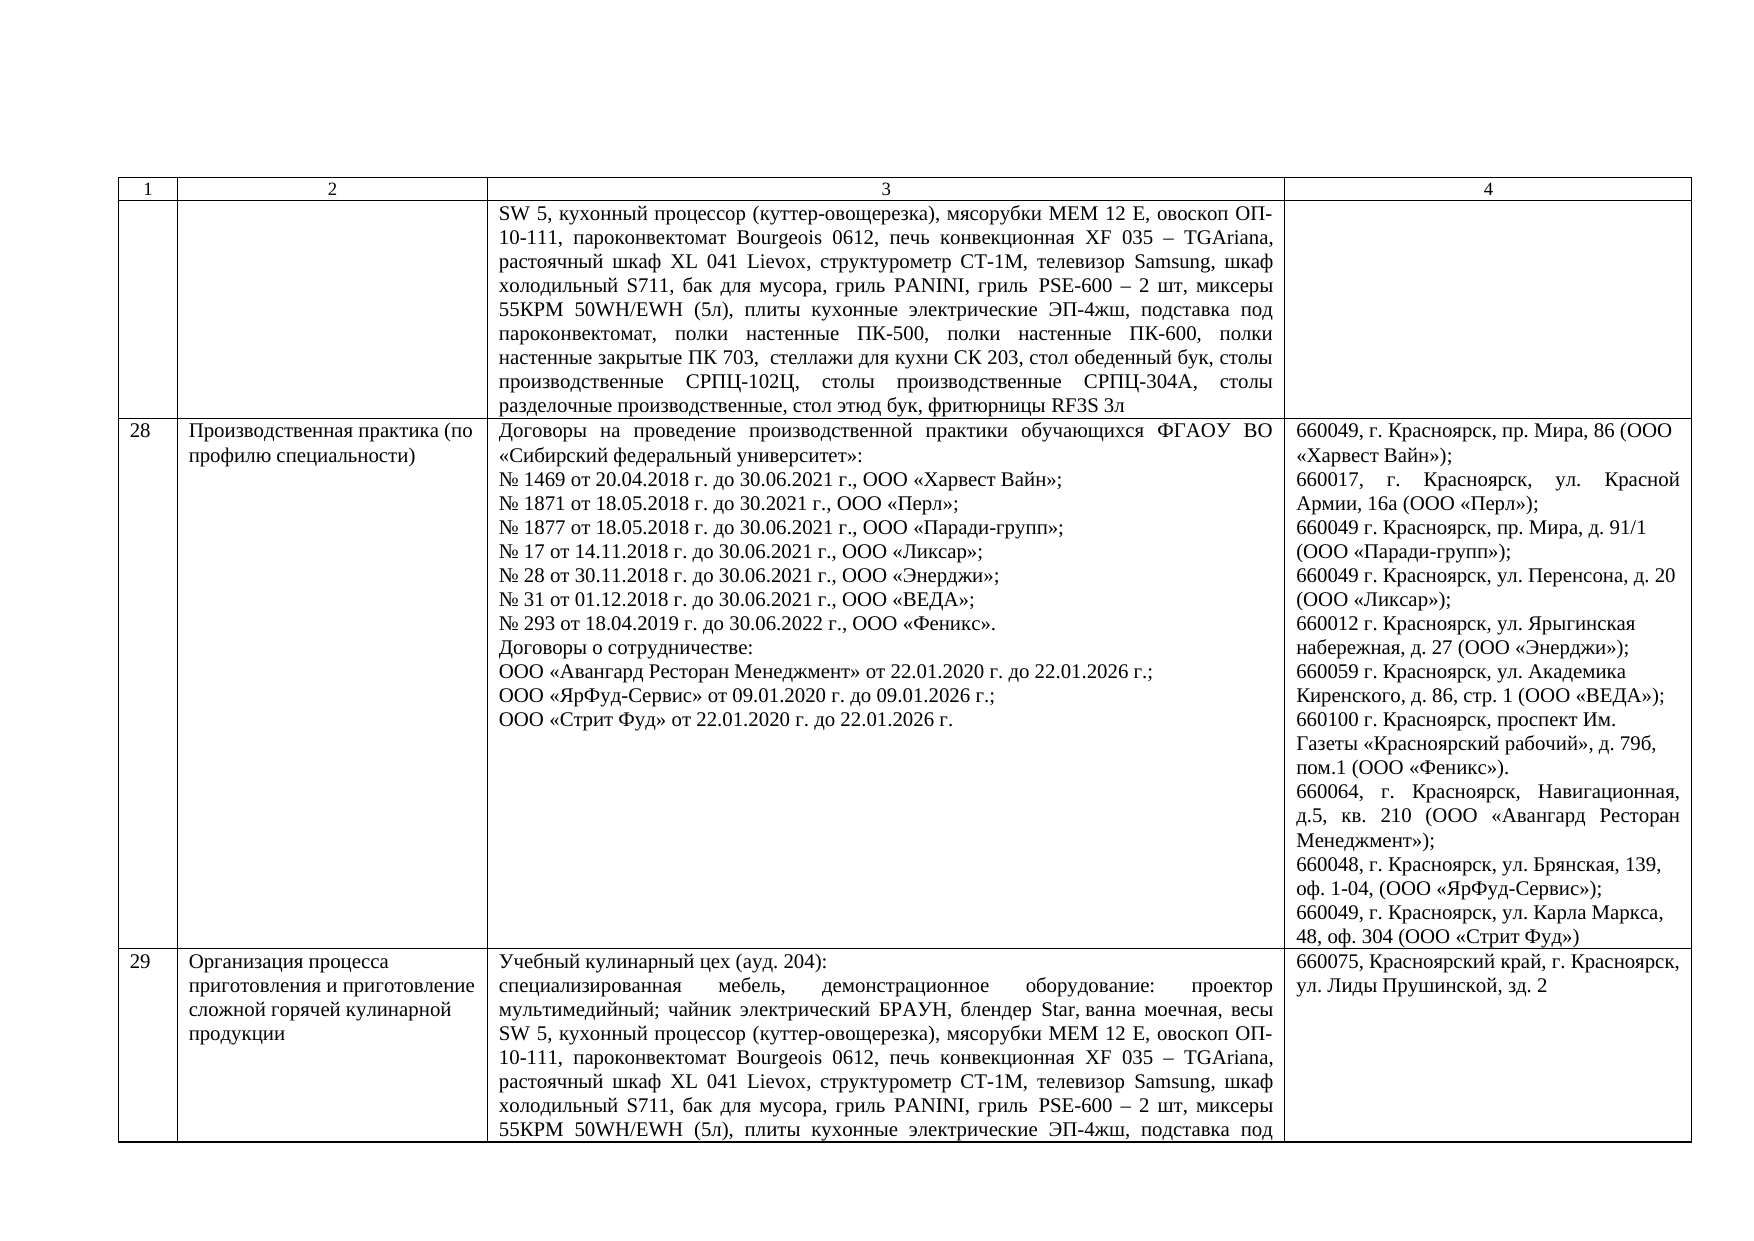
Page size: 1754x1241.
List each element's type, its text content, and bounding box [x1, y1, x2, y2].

table_header 4 [1285, 178, 1691, 200]
table_header 2 [178, 178, 487, 200]
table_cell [1285, 949, 1691, 1141]
table_cell 28 [119, 419, 177, 948]
table_cell Производственная практика (по профилю специальности) [178, 419, 487, 948]
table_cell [1285, 201, 1691, 417]
table_cell 660049, г. Красноярск, пр. Мира, 86 (ООО «Харвест Вайн»); 660017, г. Красноярск, ул. Красной Армии, 16а (ООО «Перл»); 660049 г. Красноярск, пр. Мира, д. 91/1 (ООО «Паради-групп»); 660049 г. Красноярск, ул. Перенсона, д. 20 (ООО «Ликсар»); 660012 г. Красноярск, ул. Ярыгинская набережная, д. 27 (ООО «Энерджи»); 660059 г. Красноярск, ул. Академика Киренского, д. 86, стр. 1 (ООО «ВЕДА»); 660100 г. Красноярск, проспект Им. Газеты «Красноярский рабочий», д. 79б, пом.1 (ООО «Феникс»). 660064, г. Красноярск, Навигационная, д.5, кв. 210 (ООО «Авангард Ресторан Менеджмент»); 660048, г. Красноярск, ул. Брянская, 139, оф. 1-04, (ООО «ЯрФуд-Сервис»); 660049, г. Красноярск, ул. Карла Маркса, 48, оф. 304 (ООО «Стрит Фуд») [1285, 419, 1691, 948]
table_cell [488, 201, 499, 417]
table_header 1 [119, 178, 177, 200]
table_header 3 [488, 178, 1284, 200]
table_cell 29 [119, 949, 177, 1141]
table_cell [178, 949, 487, 1141]
table_cell Договоры на проведение производственной практики обучающихся ФГАОУ ВО «Сибирский федеральный университет»: № 1469 от 20.04.2018 г. до 30.06.2021 г., ООО «Харвест Вайн»; № 1871 от 18.05.2018 г. до 30.2021 г., ООО «Перл»; № 1877 от 18.05.2018 г. до 30.06.2021 г., ООО «Паради-групп»; № 17 от 14.11.2018 г. до 30.06.2021 г., ООО «Ликсар»; № 28 от 30.11.2018 г. до 30.06.2021 г., ООО «Энерджи»; № 31 от 01.12.2018 г. до 30.06.2021 г., ООО «ВЕДА»; № 293 от 18.04.2019 г. до 30.06.2022 г., ООО «Феникс». Договоры о сотрудничестве: ООО «Авангард Ресторан Менеджмент» от 22.01.2020 г. до 22.01.2026 г.; ООО «ЯрФуд-Сервис» от 09.01.2020 г. до 09.01.2026 г.; ООО «Стрит Фуд» от 22.01.2020 г. до 22.01.2026 г. [488, 419, 1284, 948]
